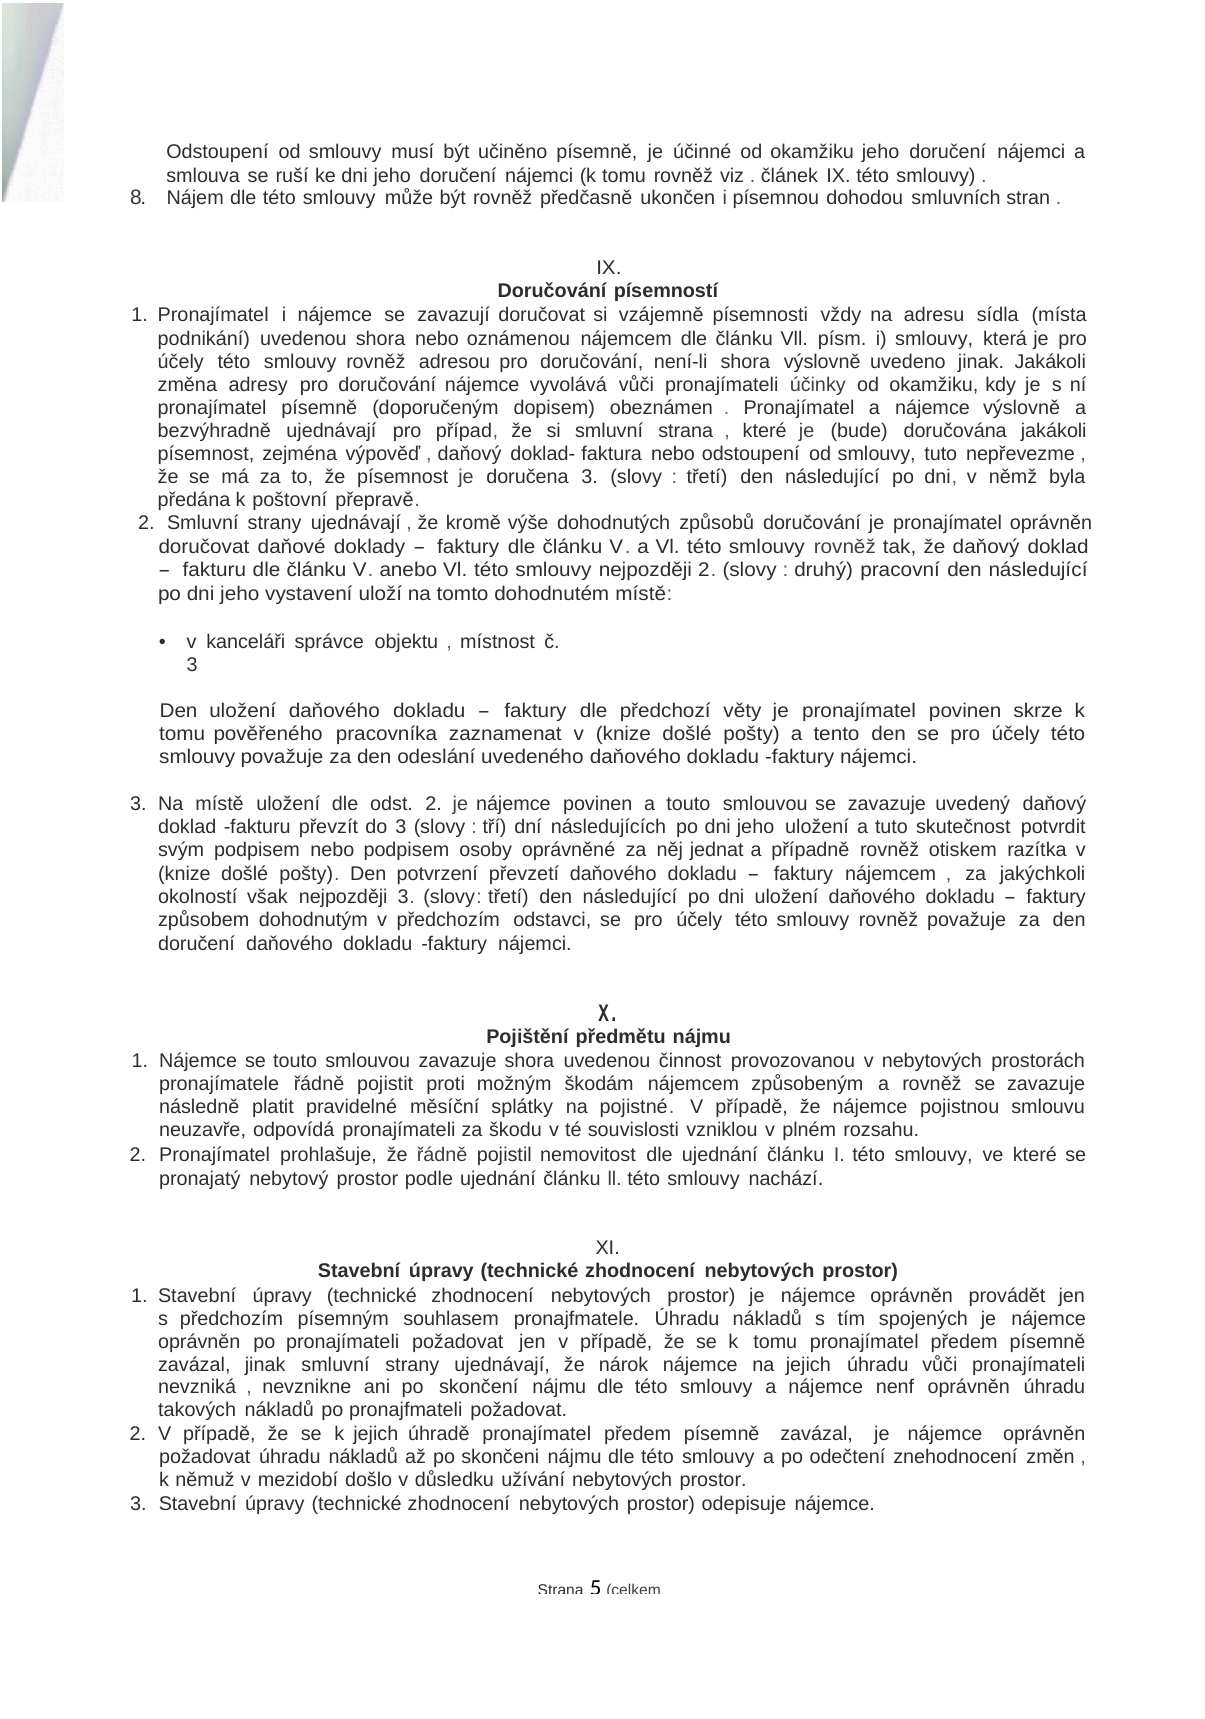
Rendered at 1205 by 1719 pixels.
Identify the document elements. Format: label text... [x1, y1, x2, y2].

text Stavební úpravy (technické zhodnocení nebytových prostor) [115, 1259, 1100, 1282]
text Odstoupení od smlouvy musí být učiněno písemně, je účinné od okamžiku jeho doručení nájemci a smlouva se ruší ke dni jeho doručení nájemci (k tomu rovněž viz . článek IX. této smlouvy) . [166, 140, 1086, 186]
text Pojištění předmětu nájmu [116, 1027, 1100, 1047]
text X. [117, 999, 1100, 1027]
list Smluvní strany ujednávají , že kromě výše dohodnutých způsobů doručování je pronajímatel oprávněn [129, 511, 1100, 534]
list V případě, že se k jejich úhradě pronajímatel předem písemně zavázal, je nájemce oprávněn požadovat úhradu nákladů až po skončeni nájmu dle této smlouvy a po odečtení znehodnocení změn , k němuž v mezidobí došlo v důsledku užívání nebytových prostor. [129, 1422, 1087, 1491]
text XI. [114, 1236, 1100, 1259]
list Nájemce se touto smlouvou zavazuje shora uvedenou činnost provozovanou v nebytových prostorách pronajímatele řádně pojistit proti možným škodám nájemcem způsobeným a rovněž se zavazuje následně platit pravidelné měsíční splátky na pojistné. V případě, že nájemce pojistnou smlouvu neuzavře, odpovídá pronajímateli za škodu v té souvislosti vzniklou v plném rozsahu. [131, 1048, 1085, 1141]
list Nájem dle této smlouvy může být rovněž předčasně ukončen i písemnou dohodou smluvních stran . [130, 187, 1100, 209]
text Den uložení daňového dokladu - faktury dle předchozí věty je pronajímatel povinen skrze k tomu pověřeného pracovníka zaznamenat v (knize došlé pošty) a tento den se pro účely této smlouvy považuje za den odeslání uvedeného daňového dokladu -faktury nájemci. [159, 699, 1086, 768]
text IX. [117, 256, 1100, 278]
list Stavební úpravy (technické zhodnocení nebytových prostor) je nájemce oprávněn provádět jen s předchozím písemným souhlasem pronajfmatele. Úhradu nákladů s tím spojených je nájemce oprávněn po pronajímateli požadovat jen v případě, že se k tomu pronajímatel předem písemně zavázal, jinak smluvní strany ujednávají, že nárok nájemce na jejich úhradu vůči pronajímateli nevzniká , nevznikne ani po skončení nájmu dle této smlouvy a nájemce nenf oprávněn úhradu takových nákladů po pronajfmateli požadovat. [131, 1284, 1086, 1421]
list v kanceláři správce objektu , místnost č. 3 [158, 630, 560, 675]
text Doručování písemností [115, 279, 1100, 302]
list Pronajímatel i nájemce se zavazují doručovat si vzájemně písemnosti vždy na adresu sídla (místa podnikání) uvedenou shora nebo oznámenou nájemcem dle článku Vll. písm. i) smlouvy, která je pro účely této smlouvy rovněž adresou pro doručování, není-li shora výslovně uvedeno jinak. Jakákoli změna adresy pro doručování nájemce vyvolává vůči pronajímateli účinky od okamžiku, kdy je s ní pronajímatel písemně (doporučeným dopisem) obeznámen . Pronajímatel a nájemce výslovně a bezvýhradně ujednávají pro případ, že si smluvní strana , které je (bude) doručována jakákoli písemnost, zejména výpověď , daňový doklad- faktura nebo odstoupení od smlouvy, tuto nepřevezme , že se má za to, že písemnost je doručena 3. (slovy : třetí) den následující po dni, v němž byla předána k poštovní přepravě. [131, 303, 1087, 511]
text doručovat daňové doklady - faktury dle článku V. a Vl. této smlouvy rovněž tak, že daňový doklad - fakturu dle článku V. anebo Vl. této smlouvy nejpozději 2. (slovy : druhý) pracovní den následující po dni jeho vystavení uloží na tomto dohodnutém místě: [158, 535, 1088, 604]
list Pronajímatel prohlašuje, že řádně pojistil nemovitost dle ujednání článku I. této smlouvy, ve které se pronajatý nebytový prostor podle ujednání článku ll. této smlouvy nachází. [129, 1143, 1087, 1189]
list Na místě uložení dle odst. 2. je nájemce povinen a touto smlouvou se zavazuje uvedený daňový doklad -fakturu převzít do 3 (slovy : tří) dní následujících po dni jeho uložení a tuto skutečnost potvrdit svým podpisem nebo podpisem osoby oprávněné za něj jednat a případně rovněž otiskem razítka v (knize došlé pošty). Den potvrzení převzetí daňového dokladu - faktury nájemcem , za jakýchkoli okolností však nejpozději 3. (slovy: třetí) den následující po dni uložení daňového dokladu - faktury způsobem dohodnutým v předchozím odstavci, se pro účely této smlouvy rovněž považuje za den doručení daňového dokladu -faktury nájemci. [130, 792, 1086, 954]
list Stavební úpravy (technické zhodnocení nebytových prostor) odepisuje nájemce. [130, 1492, 1100, 1514]
picture [2, 3, 64, 202]
